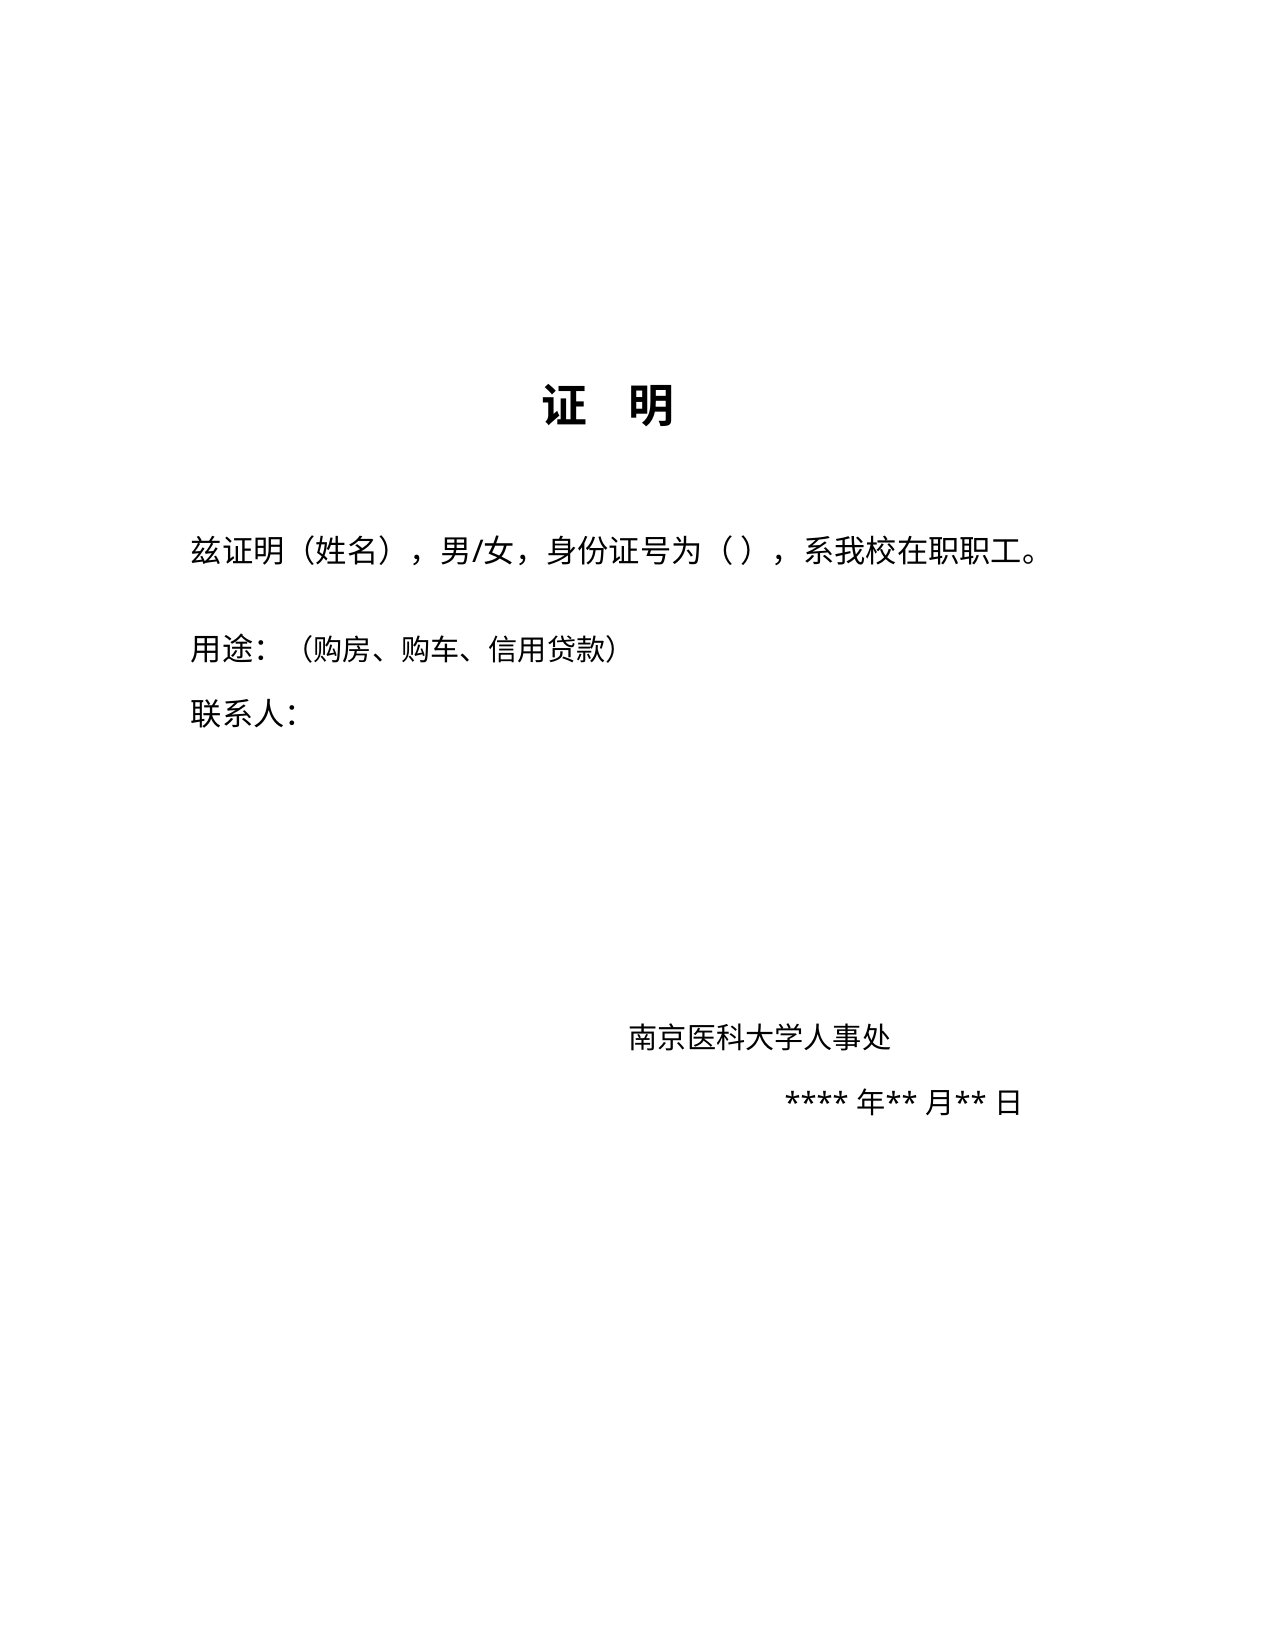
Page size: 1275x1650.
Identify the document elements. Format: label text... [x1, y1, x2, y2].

text 证 明 [128, 354, 1088, 451]
text 联系人： [128, 679, 1088, 744]
text **** 年** 月** 日 [128, 1069, 1088, 1134]
text 兹证明（姓名），男/女，身份证号为（ ），系我校在职职工。 [128, 516, 1088, 614]
text 南京医科大学人事处 [128, 1004, 1088, 1069]
text 用途：（购房、购车、信用贷款） [128, 614, 1088, 679]
